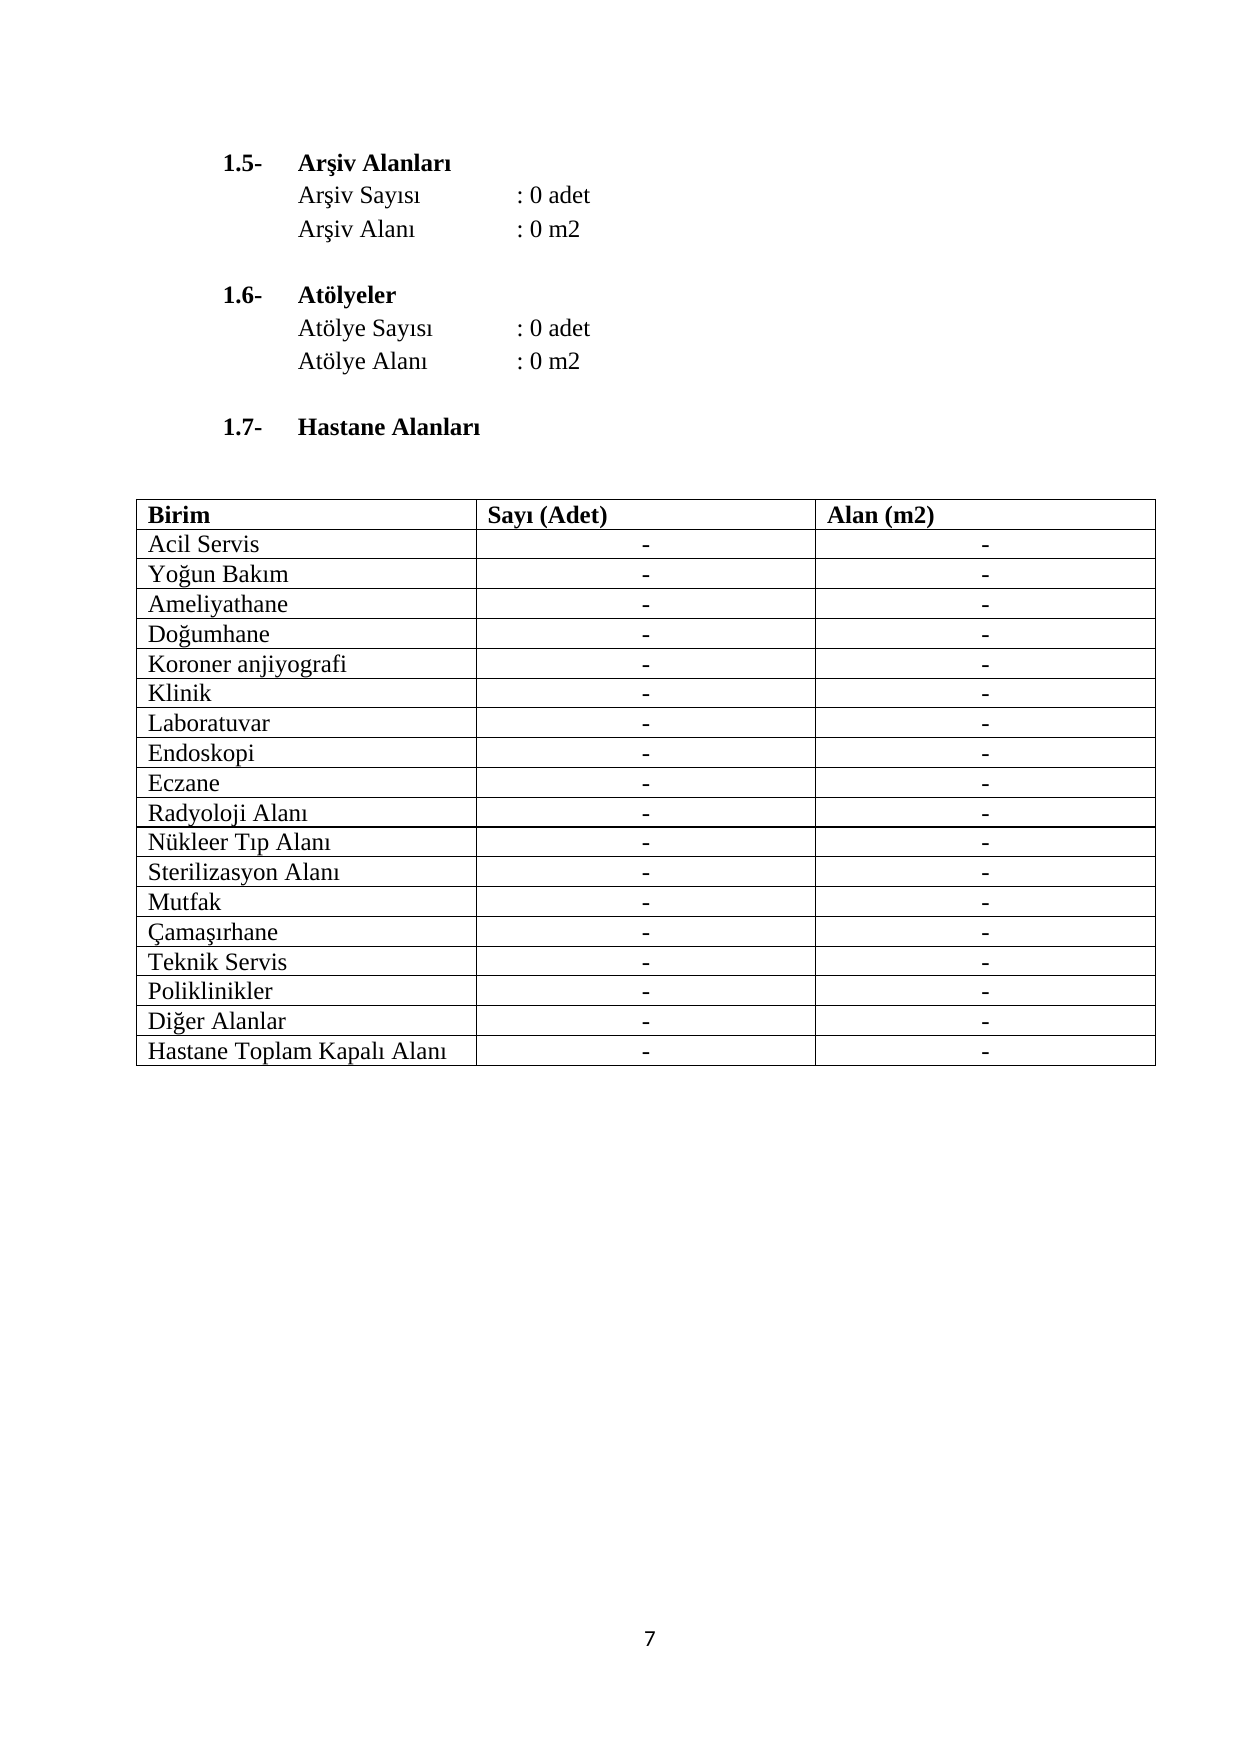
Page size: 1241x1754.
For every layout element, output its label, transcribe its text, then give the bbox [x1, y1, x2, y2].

table_cell Laboratuvar [137, 708, 476, 737]
table_cell Doğumhane [137, 619, 476, 648]
table_cell - [477, 679, 815, 707]
table_cell - [816, 917, 1155, 946]
table_cell - [816, 828, 1155, 856]
list Arşiv Alanları [223, 148, 1152, 176]
table_cell Teknik Servis [137, 947, 476, 975]
table_cell Acil Servis [137, 530, 476, 558]
table_cell - [477, 976, 815, 1005]
table_cell - [816, 857, 1155, 886]
table_cell - [816, 649, 1155, 677]
table_cell Ameliyathane [137, 589, 476, 618]
table_cell - [477, 857, 815, 886]
table_cell - [477, 828, 815, 856]
table_cell - [477, 559, 815, 588]
table_cell - [477, 887, 815, 916]
table_header Birim [137, 500, 476, 528]
table_cell - [816, 619, 1155, 648]
table_cell - [816, 530, 1155, 558]
table_cell - [477, 649, 815, 677]
table_cell Nükleer Tıp Alanı [137, 828, 476, 856]
table_cell - [477, 917, 815, 946]
table_cell - [477, 738, 815, 767]
table_cell - [477, 1006, 815, 1035]
table_cell - [477, 947, 815, 975]
table_cell Eczane [137, 768, 476, 797]
table_cell - [477, 530, 815, 558]
table_cell Çamaşırhane [137, 917, 476, 946]
table_cell Endoskopi [137, 738, 476, 767]
table_cell - [816, 589, 1155, 618]
table_cell - [816, 1006, 1155, 1035]
table_cell - [816, 1036, 1155, 1065]
table_cell - [816, 559, 1155, 588]
table_cell - [477, 798, 815, 826]
table_cell Diğer Alanlar [137, 1006, 476, 1035]
table_cell - [477, 1036, 815, 1065]
list Atölye Alanı : 0 m2 [298, 346, 1152, 374]
list Arşiv Alanı : 0 m2 [298, 214, 1152, 242]
table_cell - [477, 708, 815, 737]
table_cell Klinik [137, 679, 476, 707]
list Arşiv Sayısı : 0 adet [298, 181, 1152, 209]
table_header Sayı (Adet) [477, 500, 815, 528]
list Hastane Alanları [223, 412, 1152, 441]
list Atölyeler [223, 280, 1152, 308]
table_cell - [816, 798, 1155, 826]
table_cell Mutfak [137, 887, 476, 916]
table_cell Hastane Toplam Kapalı Alanı [137, 1036, 476, 1065]
table_cell - [477, 589, 815, 618]
table_cell - [816, 947, 1155, 975]
table_cell - [816, 976, 1155, 1005]
table_cell - [816, 768, 1155, 797]
table_header Alan (m2) [816, 500, 1155, 528]
table_cell Sterilizasyon Alanı [137, 857, 476, 886]
table_cell - [477, 768, 815, 797]
table_cell Poliklinikler [137, 976, 476, 1005]
table_cell Radyoloji Alanı [137, 798, 476, 826]
table_cell - [816, 887, 1155, 916]
table_cell Koroner anjiyografi [137, 649, 476, 677]
list Atölye Sayısı : 0 adet [298, 313, 1152, 341]
table_cell - [816, 679, 1155, 707]
table_cell - [816, 738, 1155, 767]
table_cell - [816, 708, 1155, 737]
table_cell Yoğun Bakım [137, 559, 476, 588]
table_cell - [477, 619, 815, 648]
